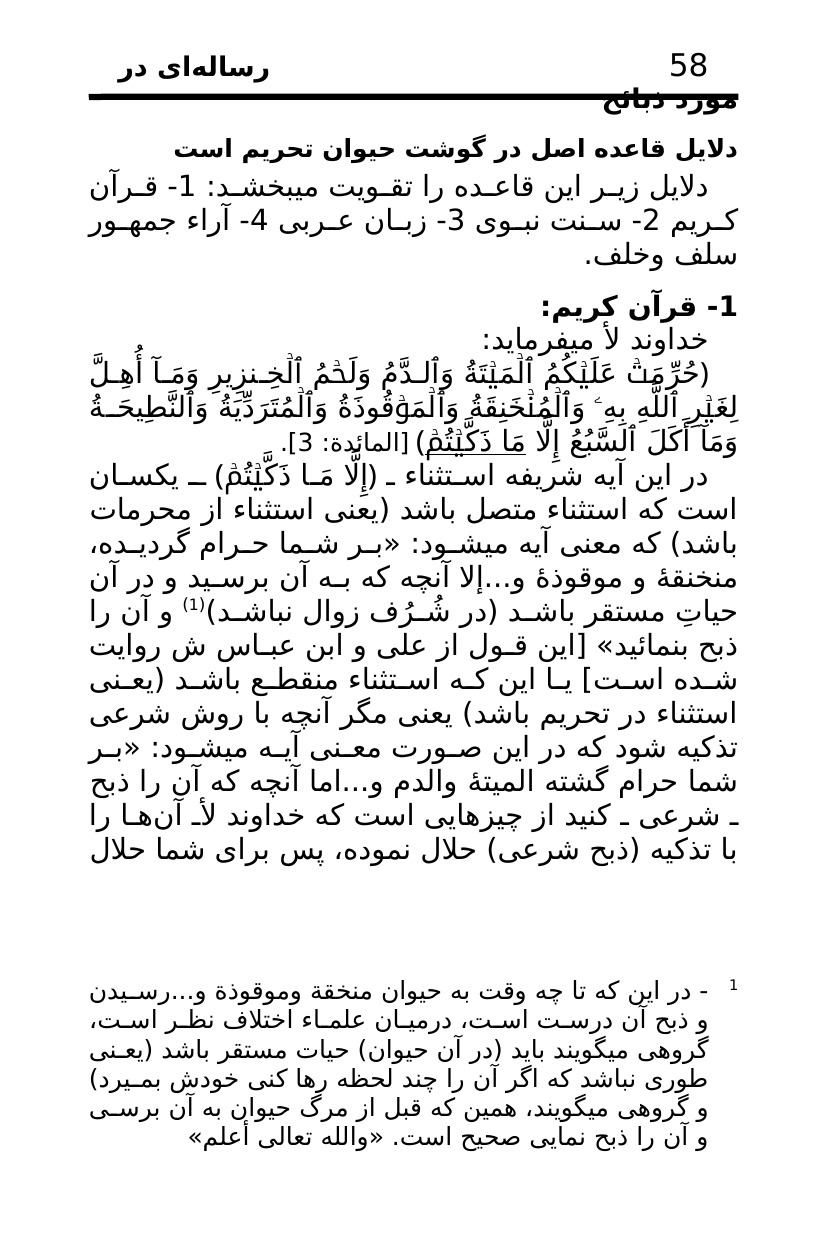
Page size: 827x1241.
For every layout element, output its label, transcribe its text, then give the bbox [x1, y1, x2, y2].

text ﴿حُرِّمَتۡ عَلَيۡكُمُ ٱلۡمَيۡتَةُ وَٱلدَّمُ وَلَحۡمُ ٱلۡخِنزِيرِ وَمَآ أُهِلَّ لِغَيۡرِ ٱللَّهِ بِهِۦ وَٱلۡمُنۡخَنِقَةُ وَٱلۡمَوۡقُوذَةُ وَٱلۡمُتَرَدِّيَةُ وَٱلنَّطِيحَةُ وَمَآ أَكَلَ ٱلسَّبُعُ إِلَّا مَا ذَكَّيۡتُمۡ﴾ [المائدة: 3]. [89, 357, 738, 458]
text خداوند ﻷ میفرماید: [89, 323, 738, 357]
text 1- قرآن کریم: [89, 290, 738, 323]
text در این آیه شریفه استثناء ـ ﴿إِلَّا مَا ذَكَّيۡتُمۡ﴾ ـ یکسان است که استثناء متصل باشد (یعنی استثناء از محرمات باشد) که معنی آیه میشود: «بر شما حرام گردیده، منخنقۀ و موقوذۀ و...إلا آنچه که به آن برسید و در آن حیاتِ مستقر باشد (در شُرُف زوال نباشد)() و آن را ذبح بنمائید» [این قول از علی و ابن عباس ش روایت شده است] یا این که استثناء منقطع باشد (یعنی استثناء در تحریم باشد) یعنی مگر آنچه با روش شرعی تذکیه شود که در این صورت معنی آیه میشود: «بر شما حرام گشته المیتۀ والدم و...اما آنچه که آن را ذبح ـ شرعی ـ کنید از چیزهایی است که خداوند ﻷ آن‌ها را با تذکیه (ذبح شرعی) حلال نموده، پس برای شما حلال است» ـ این رأی از امام مالک / و جماعتی از اهل مدینه نقل شده و «الجبائی» آن را برگزیده است() ـ. [89, 458, 738, 866]
text دلایل زیر این قاعده را تقویت میبخشد: 1- قرآن کریم 2- سنت نبوی 3- زبان عربی 4- آراء جمهور سلف وخلف. [89, 169, 738, 271]
text دلايل قاعده اصل در گوشت حيوان تحريم است [89, 134, 738, 163]
